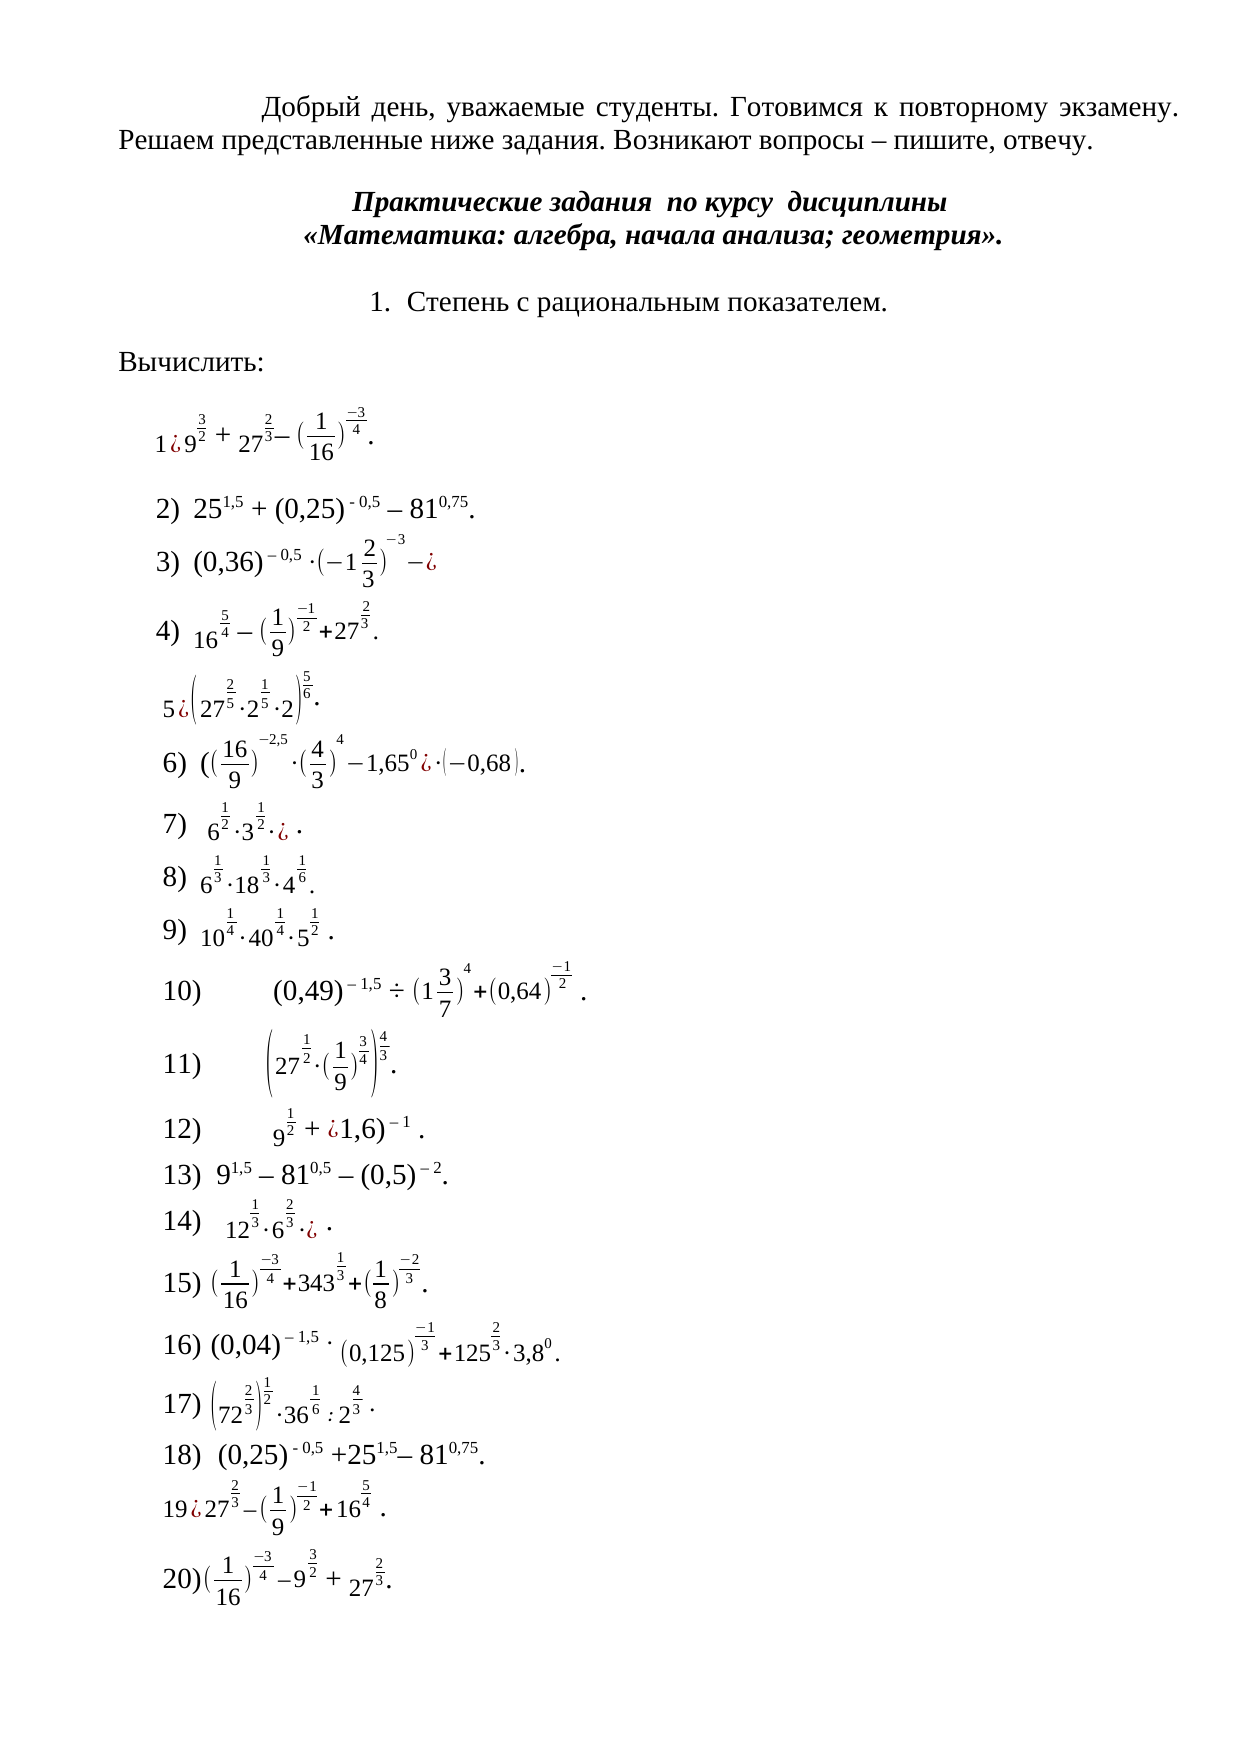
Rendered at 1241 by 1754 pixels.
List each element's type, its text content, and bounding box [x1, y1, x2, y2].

list (. [162, 731, 1181, 793]
list . [162, 1476, 1181, 1541]
text Вычислить: [118, 344, 1181, 377]
list . [162, 904, 1181, 953]
list 251,5 + (0,25) - 0,5 – 810,75. [156, 491, 1181, 525]
list . [162, 667, 1181, 726]
text Добрый день, уважаемые студенты. Готовимся к повторному экзамену. Решаем представленные ниже задания. Возникают вопросы – пишите, отвечу. [118, 89, 1181, 156]
list (0,25) - 0,5 +251,5– 810,75. [162, 1437, 1181, 1471]
list – [156, 597, 1181, 662]
list 13) 91,5 – 810,5 – (0,5) – 2. [162, 1157, 1181, 1191]
list Степень с рациональным показателем. [369, 284, 1181, 318]
list . [162, 1196, 1181, 1244]
list . [162, 1028, 1181, 1099]
list . [162, 798, 1181, 847]
list (0,04) – 1,5 [162, 1319, 1181, 1369]
text «Математика: алгебра, начала анализа; геометрия». [118, 217, 1181, 251]
list (0,36) – 0,5 [156, 530, 1181, 592]
list . [162, 1249, 1181, 1314]
text Практические задания по курсу дисциплины [118, 184, 1181, 217]
list + . [162, 1546, 1181, 1611]
list (0,49) – 1,5 ÷ . [162, 958, 1181, 1023]
text + – . [118, 403, 1181, 466]
list + 1,6) – 1 . [162, 1104, 1181, 1152]
